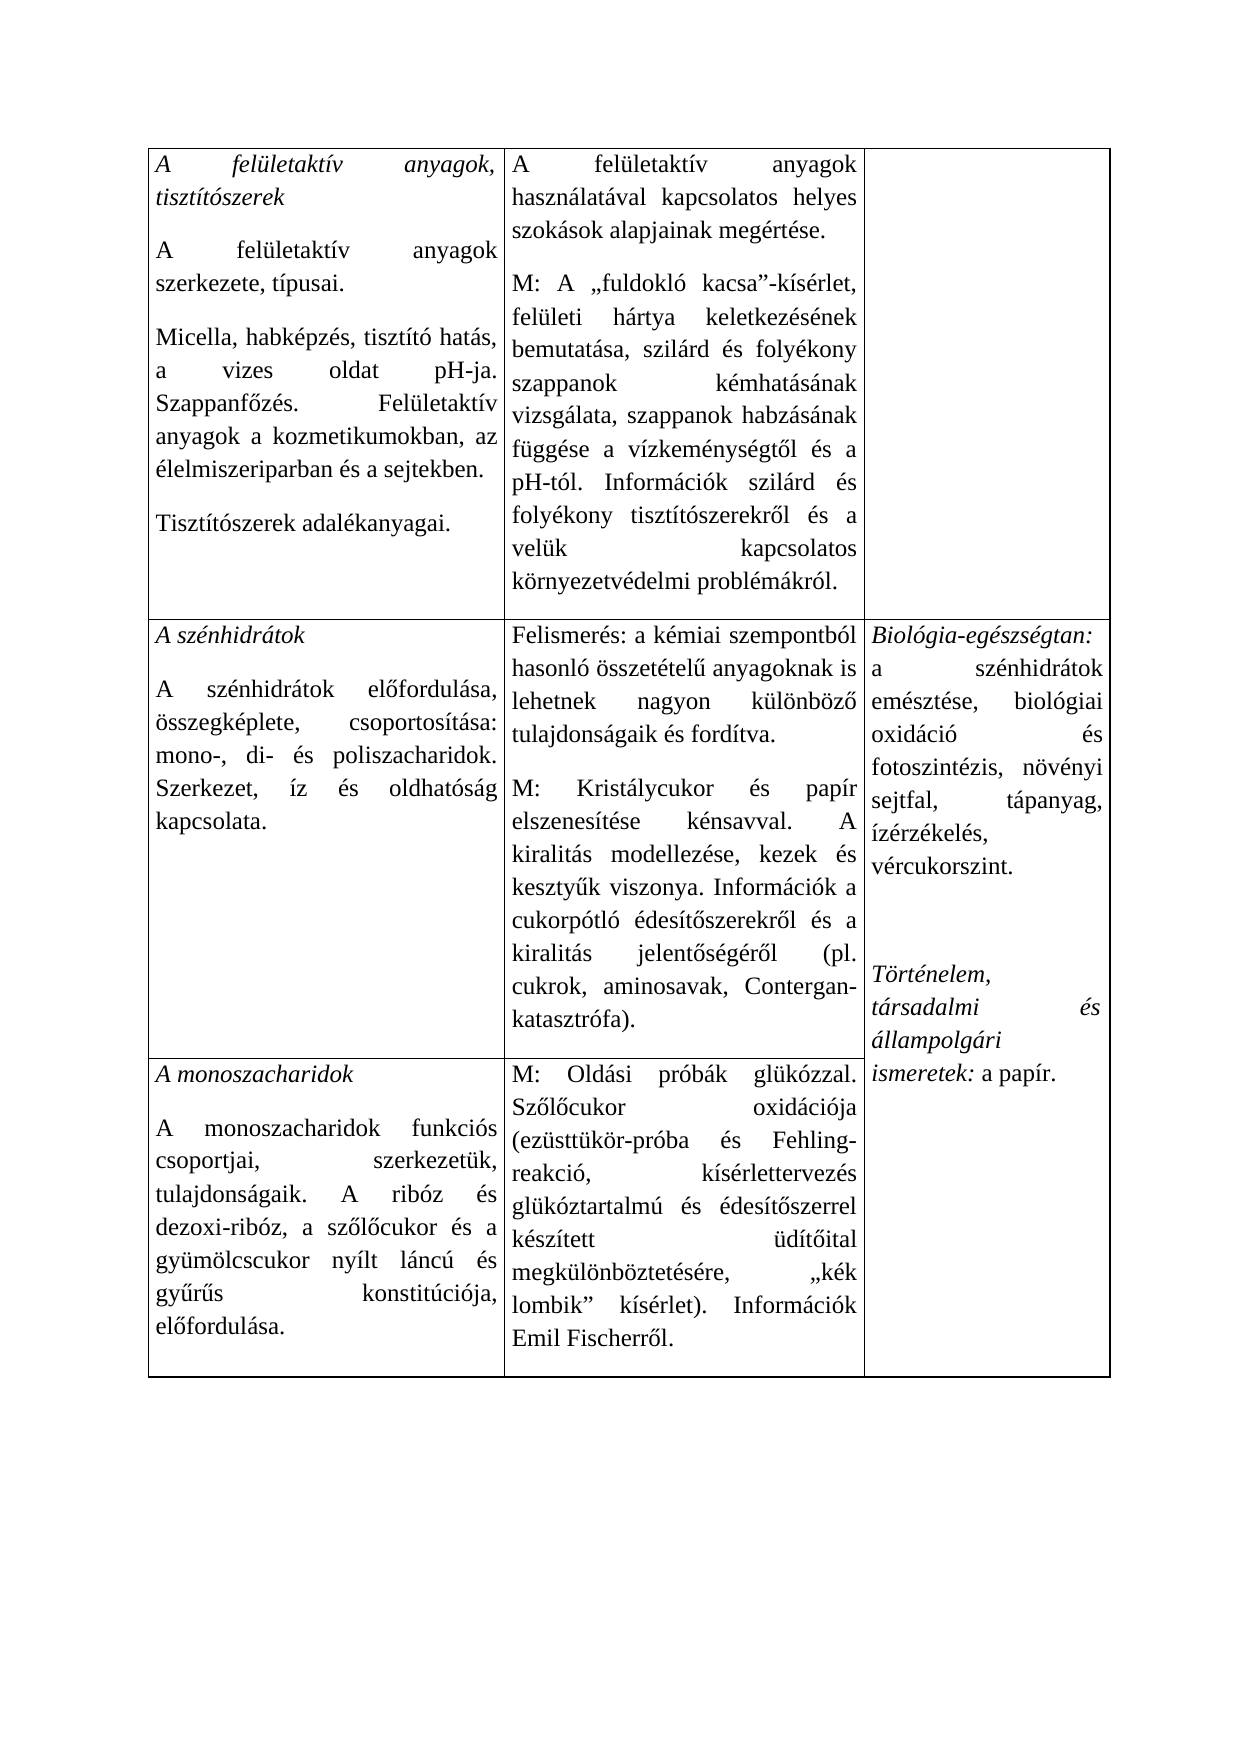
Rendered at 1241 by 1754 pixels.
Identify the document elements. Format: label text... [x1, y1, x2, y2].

table_cell A felületaktív anyagok, tisztítószerek A felületaktív anyagok szerkezete, típusai. Micella, habképzés, tisztító hatás, a vizes oldat pH-ja. Szappanfőzés. Felületaktív anyagok a kozmetikumokban, az élelmiszeriparban és a sejtekben. Tisztítószerek adalékanyagai. [149, 149, 504, 619]
table_cell Felismerés: a kémiai szempontból hasonló összetételű anyagoknak is lehetnek nagyon különböző tulajdonságaik és fordítva. M: Kristálycukor és papír elszenesítése kénsavval. A kiralitás modellezése, kezek és kesztyűk viszonya. Információk a cukorpótló édesítőszerekről és a kiralitás jelentőségéről (pl. cukrok, aminosavak, Contergan-katasztrófa). [505, 620, 864, 1058]
table_cell Biológia-egészségtan: a szénhidrátok emésztése, biológiai oxidáció és fotoszintézis, növényi sejtfal, tápanyag, ízérzékelés, vércukorszint. Történelem, társadalmi és állampolgári ismeretek: a papír. [865, 620, 1109, 1376]
table_cell A monoszacharidok A monoszacharidok funkciós csoportjai, szerkezetük, tulajdonságaik. A ribóz és dezoxi-ribóz, a szőlőcukor és a gyümölcscukor nyílt láncú és gyűrűs konstitúciója, előfordulása. [149, 1059, 504, 1376]
table_cell M: Oldási próbák glükózzal. Szőlőcukor oxidációja (ezüsttükör-próba és Fehling-reakció, kísérlettervezés glükóztartalmú és édesítőszerrel készített üdítőital megkülönböztetésére, „kék lombik” kísérlet). Információk Emil Fischerről. [505, 1059, 864, 1376]
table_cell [865, 149, 1109, 619]
table_cell A szénhidrátok A szénhidrátok előfordulása, összegképlete, csoportosítása: mono-, di- és poliszacharidok. Szerkezet, íz és oldhatóság kapcsolata. [149, 620, 504, 1058]
table_cell A felületaktív anyagok használatával kapcsolatos helyes szokások alapjainak megértése. M: A „fuldokló kacsa”-kísérlet, felületi hártya keletkezésének bemutatása, szilárd és folyékony szappanok kémhatásának vizsgálata, szappanok habzásának függése a vízkeménységtől és a pH-tól. Információk szilárd és folyékony tisztítószerekről és a velük kapcsolatos környezetvédelmi problémákról. [505, 149, 864, 619]
